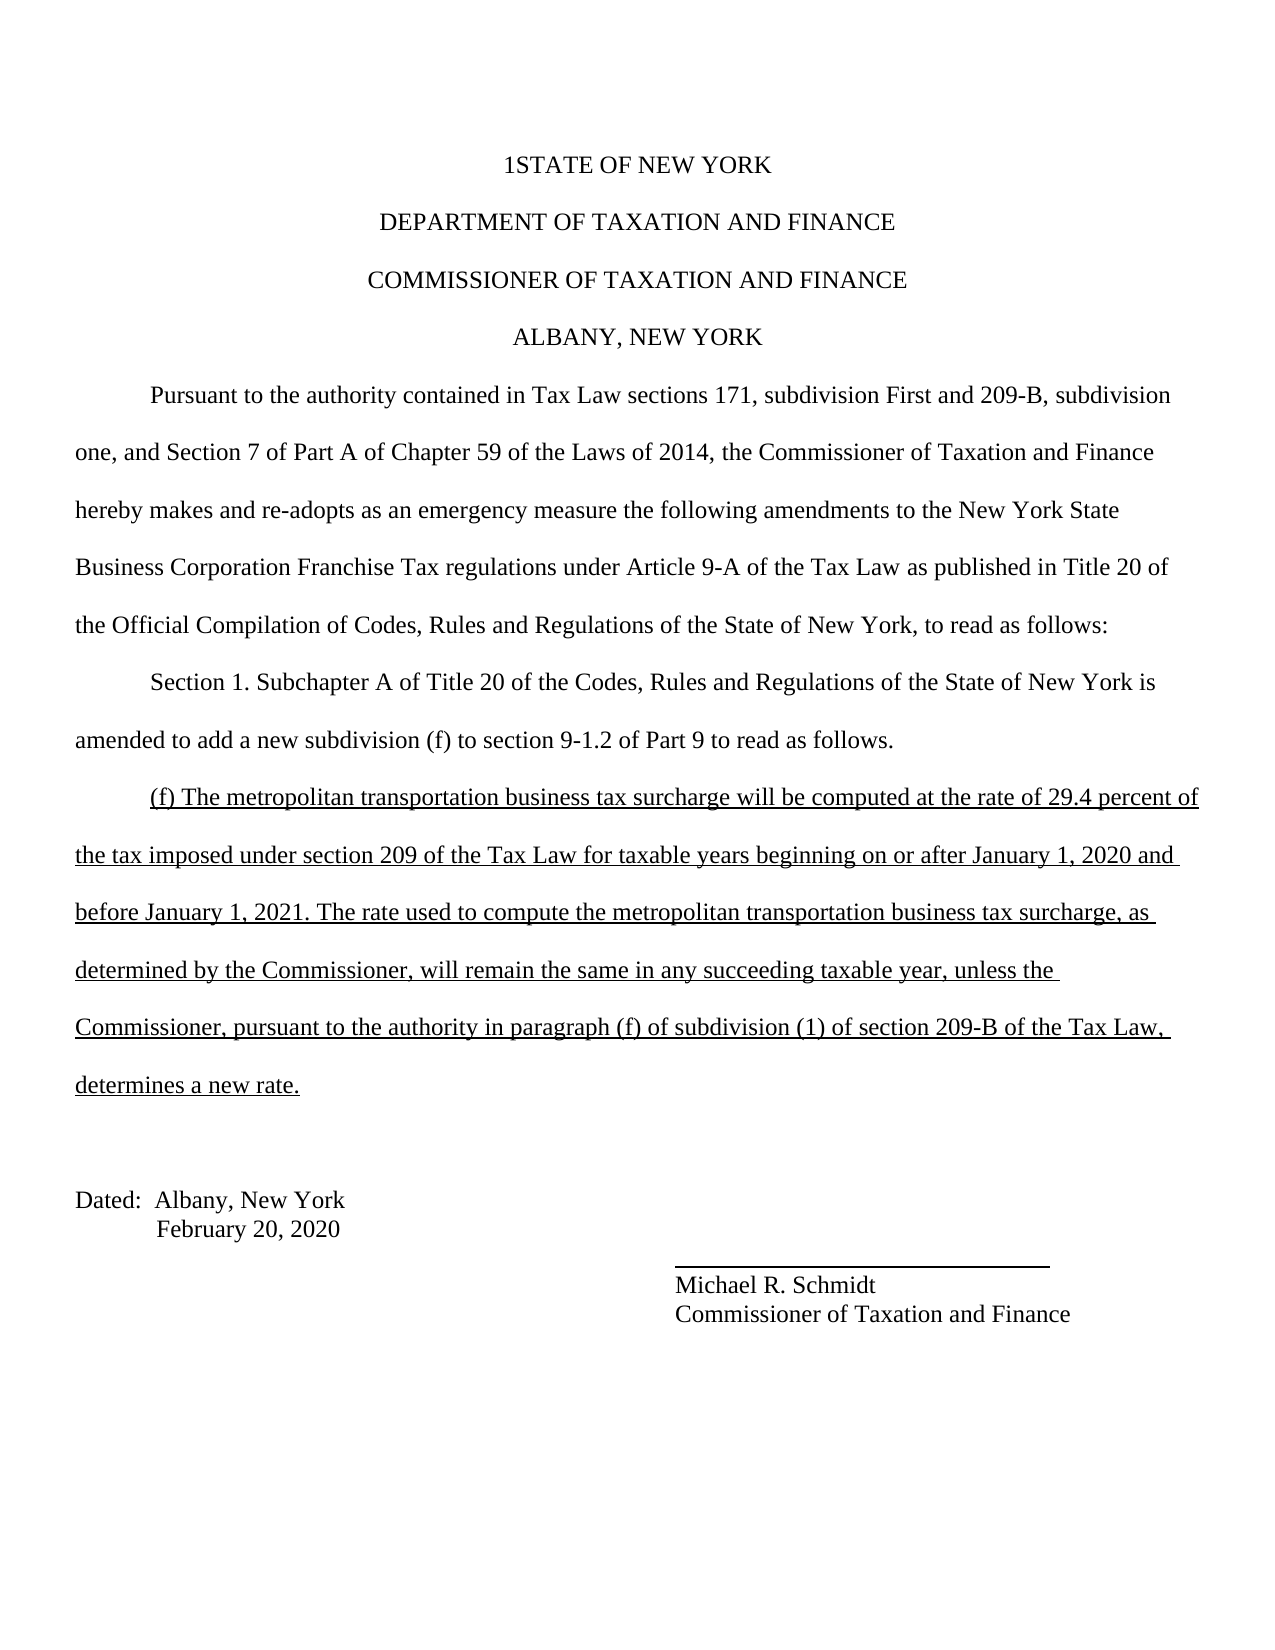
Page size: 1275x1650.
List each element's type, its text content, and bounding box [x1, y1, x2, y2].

text Dated: Albany, New York [75, 1185, 1200, 1214]
text ALBANY, NEW YORK [75, 322, 1200, 351]
text February 20, 2020 [75, 1214, 1200, 1242]
text STATE OF NEW YORK [75, 150, 1200, 179]
text COMMISSIONER OF TAXATION AND FINANCE [75, 265, 1200, 294]
text Pursuant to the authority contained in Tax Law sections 171, subdivision First and 209-B, subdivision one, and Section 7 of Part A of Chapter 59 of the Laws of 2014, the Commissioner of Taxation and Finance hereby makes and re-adopts as an emergency measure the following amendments to the New York State Business Corporation Franchise Tax regulations under Article 9-A of the Tax Law as published in Title 20 of the Official Compilation of Codes, Rules and Regulations of the State of New York, to read as follows: [75, 380, 1200, 639]
text Section 1. Subchapter A of Title 20 of the Codes, Rules and Regulations of the State of New York is amended to add a new subdivision (f) to section 9-1.2 of Part 9 to read as follows. [75, 667, 1200, 754]
text Michael R. Schmidt [75, 1271, 1200, 1299]
text Commissioner of Taxation and Finance [75, 1299, 1200, 1328]
text DEPARTMENT OF TAXATION AND FINANCE [75, 207, 1200, 236]
text (f) The metropolitan transportation business tax surcharge will be computed at the rate of 29.4 percent of the tax imposed under section 209 of the Tax Law for taxable years beginning on or after January 1, 2020 and before January 1, 2021. The rate used to compute the metropolitan transportation business tax surcharge, as determined by the Commissioner, will remain the same in any succeeding taxable year, unless the Commissioner, pursuant to the authority in paragraph (f) of subdivision (1) of section 209-B of the Tax Law, determines a new rate. [75, 782, 1200, 1099]
